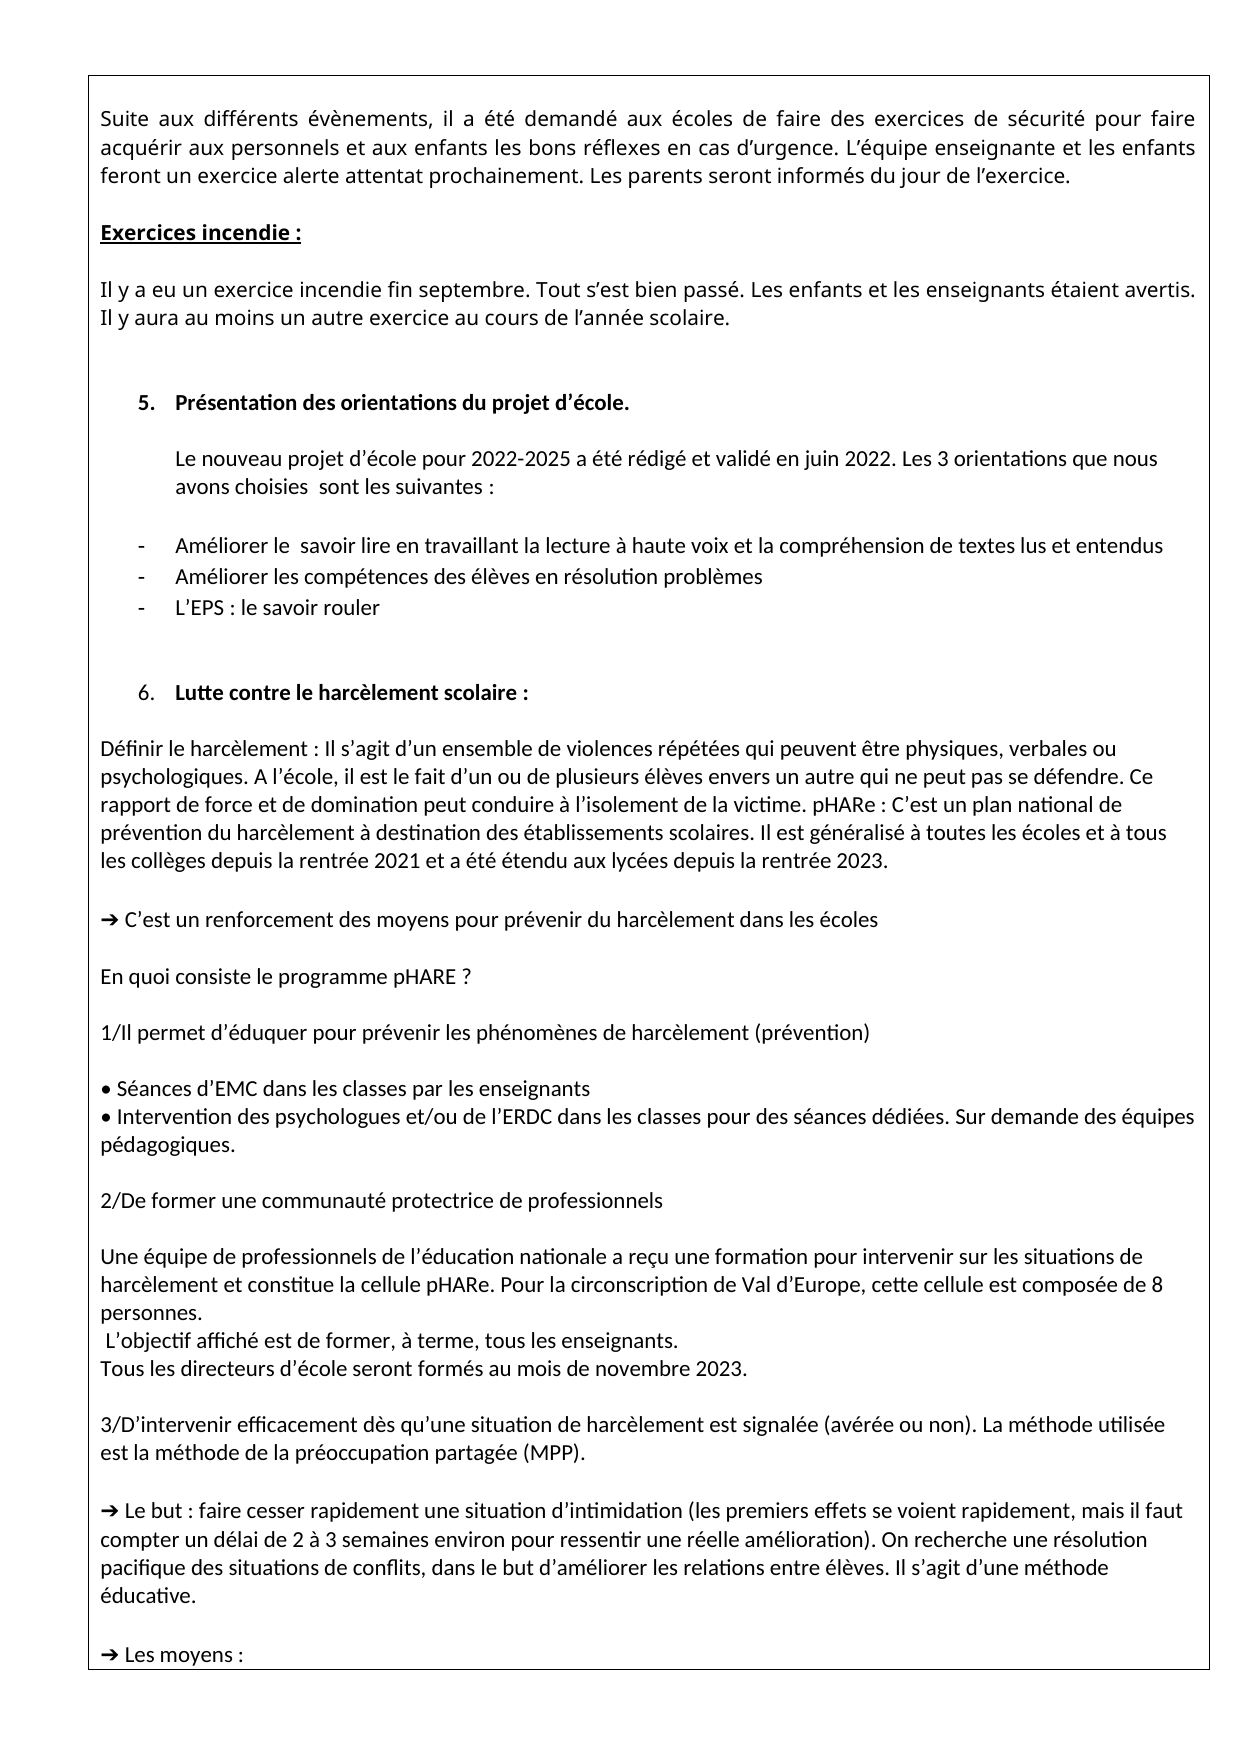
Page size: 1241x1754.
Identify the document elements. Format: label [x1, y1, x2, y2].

table_header [89, 76, 1209, 1669]
